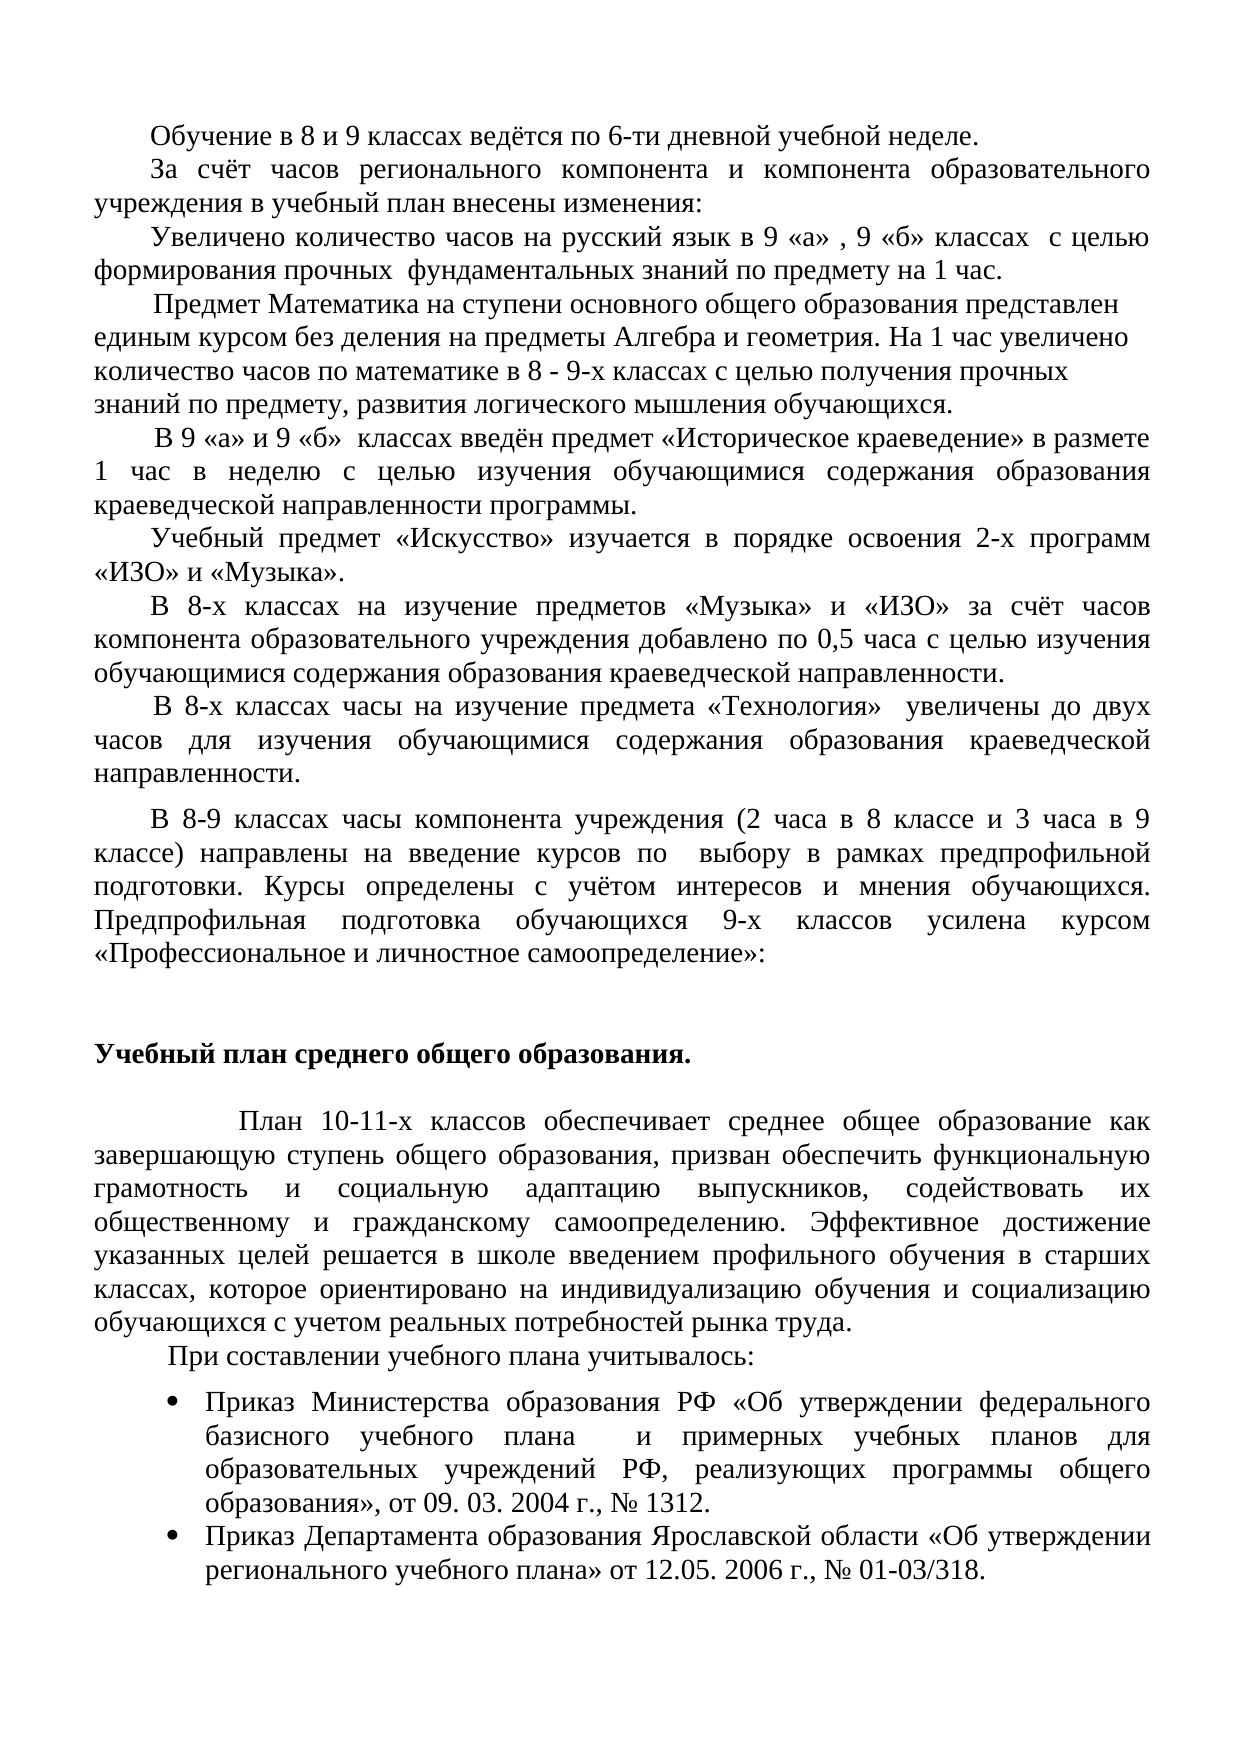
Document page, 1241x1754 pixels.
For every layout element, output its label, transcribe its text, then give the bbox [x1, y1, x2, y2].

text В 8-х классах на изучение предметов «Музыка» и «ИЗО» за счёт часов компонента образовательного учреждения добавлено по 0,5 часа с целью изучения обучающимися содержания образования краеведческой направленности. [94, 588, 1152, 688]
text План 10-11-х классов обеспечивает среднее общее образование как завершающую ступень общего образования, призван обеспечить функциональную грамотность и социальную адаптацию выпускников, содействовать их общественному и гражданскому самоопределению. Эффективное достижение указанных целей решается в школе введением профильного обучения в старших классах, которое ориентировано на индивидуализацию обучения и социализацию обучающихся с учетом реальных потребностей рынка труда. [94, 1103, 1152, 1338]
text Увеличено количество часов на русский язык в 9 «а» , 9 «б» классах с целью формирования прочных фундаментальных знаний по предмету на 1 час. [94, 219, 1152, 286]
text В 8-х классах часы на изучение предмета «Технология» увеличены до двух часов для изучения обучающимися содержания образования краеведческой направленности. [94, 688, 1152, 789]
text В 9 «а» и 9 «б» классах введён предмет «Историческое краеведение» в размете 1 час в неделю с целью изучения обучающимися содержания образования краеведческой направленности программы. [94, 420, 1152, 521]
text В 8-9 классах часы компонента учреждения (2 часа в 8 классе и 3 часа в 9 классе) направлены на введение курсов по выбору в рамках предпрофильной подготовки. Курсы определены с учётом интересов и мнения обучающихся. Предпрофильная подготовка обучающихся 9-х классов усилена курсом «Профессиональное и личностное самоопределение»: [94, 801, 1152, 969]
text Предмет Математика на ступени основного общего образования представлен единым курсом без деления на предметы Алгебра и геометрия. На 1 час увеличено количество часов по математике в 8 - 9-х классах с целью получения прочных знаний по предмету, развития логического мышления обучающихся. [94, 286, 1152, 420]
list Приказ Министерства образования РФ «Об утверждении федерального базисного учебного плана и примерных учебных планов для образовательных учреждений РФ, реализующих программы общего образования», от 09. 03. ., № 1312. [167, 1384, 1152, 1518]
text Учебный предмет «Искусство» изучается в порядке освоения 2-х программ «ИЗО» и «Музыка». [94, 521, 1152, 588]
text За счёт часов регионального компонента и компонента образовательного учреждения в учебный план внесены изменения: [94, 152, 1152, 219]
text Обучение в 8 и 9 классах ведётся по 6-ти дневной учебной неделе. [94, 118, 1152, 152]
text Учебный план среднего общего образования. [94, 1036, 1152, 1070]
text При составлении учебного плана учитывалось: [94, 1338, 1152, 1372]
list Приказ Департамента образования Ярославской области «Об утверждении регионального учебного плана» от 12.05. ., № 01-03/318. [167, 1518, 1152, 1586]
